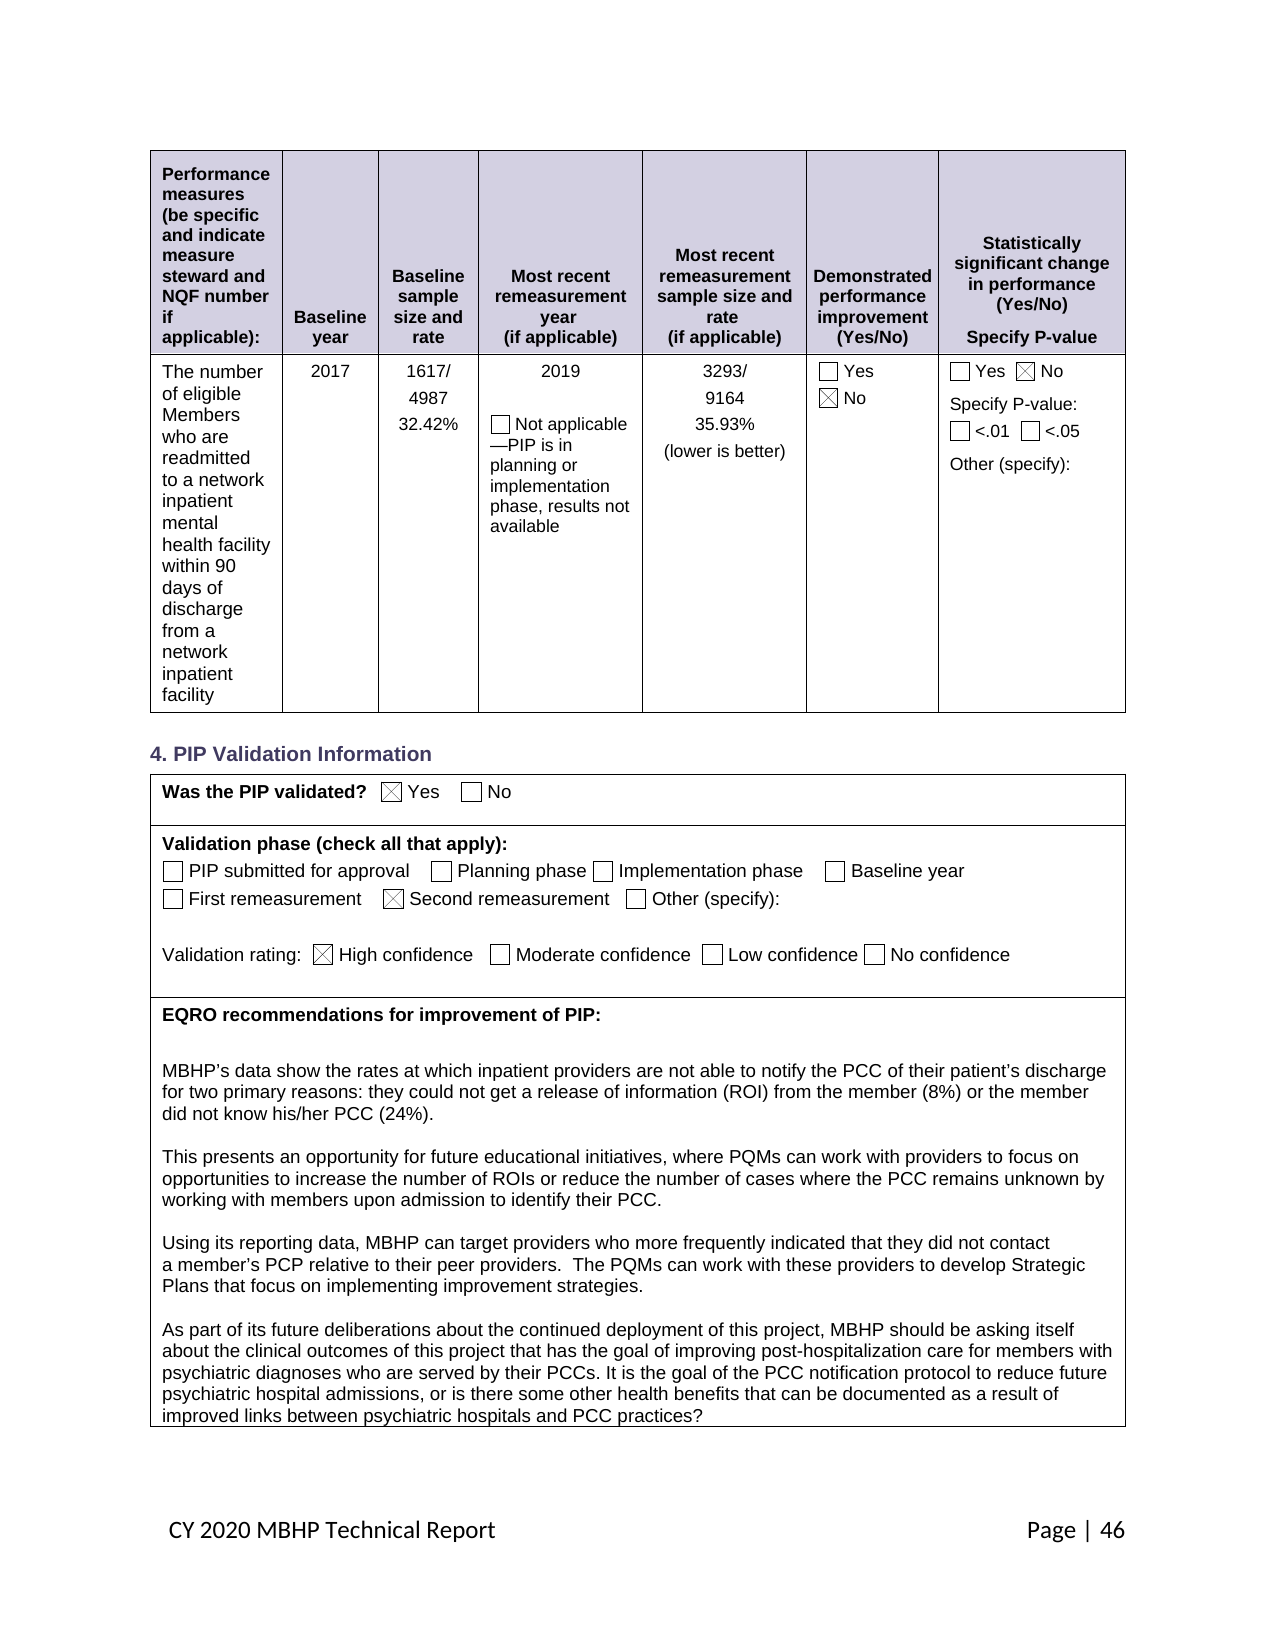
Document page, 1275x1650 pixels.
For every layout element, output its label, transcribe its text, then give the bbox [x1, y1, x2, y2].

table_cell 2017 [283, 355, 378, 712]
table_cell 1617/ 4987 32.42% [379, 355, 478, 712]
table_cell Validation phase (check all that apply): PIP submitted for approval Planning phase Implementation phase Baseline year First remeasurement Second remeasurement Other (specify): Validation rating: High confidence Moderate confidence Low confidence No confidence [151, 826, 1125, 997]
table_header Baseline year [283, 151, 378, 353]
table_cell The number of eligible Members who are readmitted to a network inpatient mental health facility within 90 days of discharge from a network inpatient facility [151, 355, 282, 712]
table_header Most recent remeasurement year (if applicable) [479, 151, 642, 353]
table_cell EQRO recommendations for improvement of PIP: MBHP’s data show the rates at which inpatient providers are not able to notify the PCC of their patient’s discharge for two primary reasons: they could not get a release of information (ROI) from the member (8%) or the member did not know his/her PCC (24%). This presents an opportunity for future educational initiatives, where PQMs can work with providers to focus on opportunities to increase the number of ROIs or reduce the number of cases where the PCC remains unknown by working with members upon admission to identify their PCC. Using its reporting data, MBHP can target providers who more frequently indicated that they did not contact a member’s PCP relative to their peer providers. The PQMs can work with these providers to develop Strategic Plans that focus on implementing improvement strategies. As part of its future deliberations about the continued deployment of this project, MBHP should be asking itself about the clinical outcomes of this project that has the goal of improving post-hospitalization care for members with psychiatric diagnoses who are served by their PCCs. It is the goal of the PCC notification protocol to reduce future psychiatric hospital admissions, or is there some other health benefits that can be documented as a result of improved links between psychiatric hospitals and PCC practices? [151, 998, 1125, 1426]
table_header Statistically significant change in performance (Yes/No) Specify P-value [939, 151, 1125, 353]
table_cell 3293/ 9164 35.93% (lower is better) [643, 355, 806, 712]
table_header Was the PIP validated? Yes No [151, 775, 1125, 825]
table_cell Yes No Specify P-value: <.01 <.05 Other (specify): [939, 355, 1125, 712]
table_header Most recent remeasurement sample size and rate (if applicable) [643, 151, 806, 353]
text 4. PIP Validation Information [150, 738, 1125, 767]
table_cell Yes No [807, 355, 938, 712]
table_header Baseline sample size and rate [379, 151, 478, 353]
table_header Demonstrated performance improvement (Yes/No) [807, 151, 938, 353]
table_cell 2019 Not applicable—PIP is in planning or implementation phase, results not available [479, 355, 642, 712]
table_header Performance measures (be specific and indicate measure steward and NQF number if applicable): [151, 151, 282, 353]
